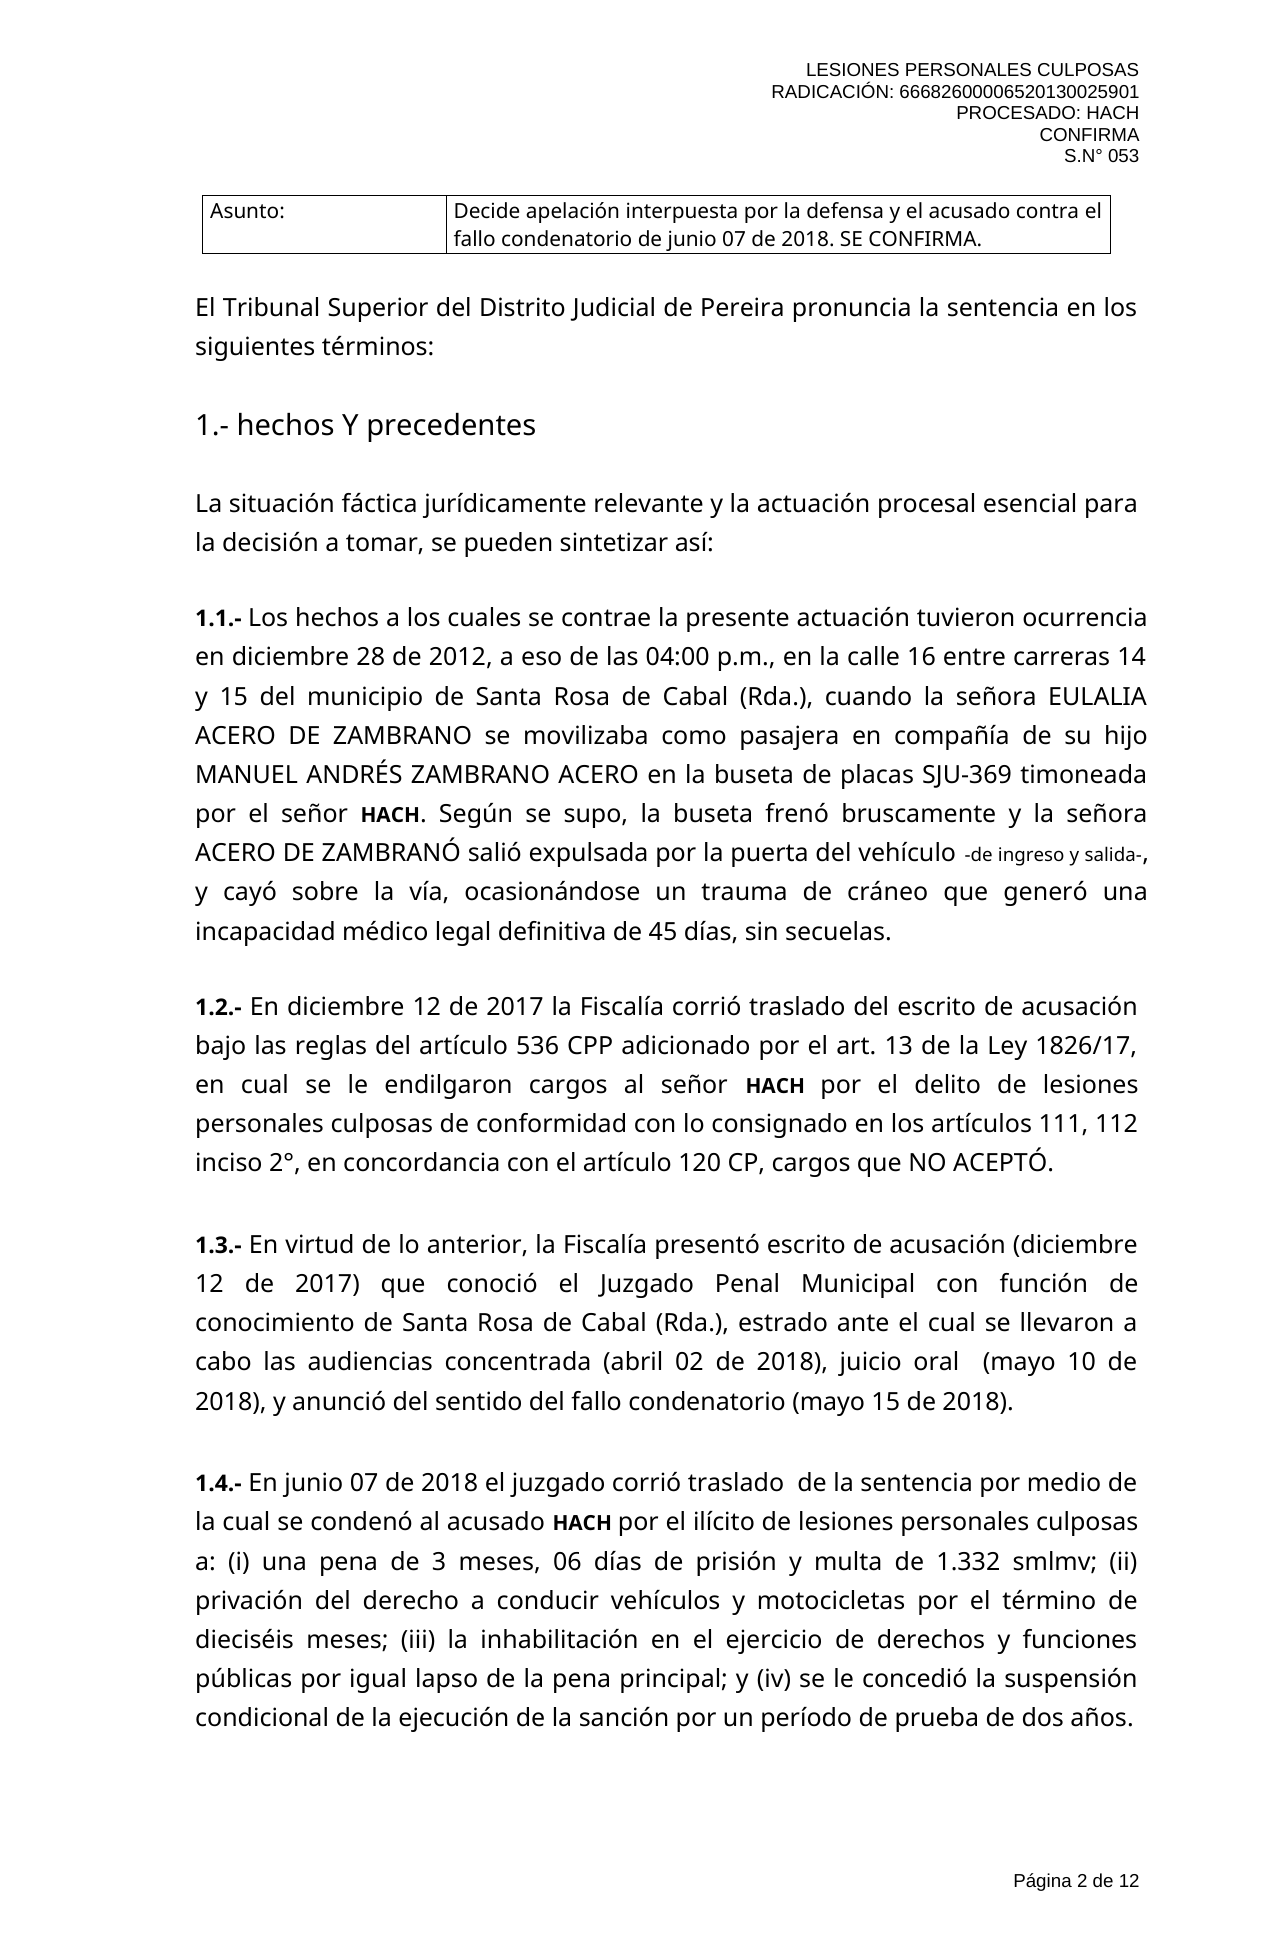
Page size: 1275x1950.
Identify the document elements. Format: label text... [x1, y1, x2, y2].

text El Tribunal Superior del Distrito Judicial de Pereira pronuncia la sentencia en los siguientes términos: [195, 290, 1139, 363]
text 1.- hechos Y precedentes [195, 404, 1139, 444]
table_cell Asunto: [203, 196, 446, 253]
text 1.3.- En virtud de lo anterior, la Fiscalía presentó escrito de acusación (diciembre 12 de 2017) que conoció el Juzgado Penal Municipal con función de conocimiento de Santa Rosa de Cabal (Rda.), estrado ante el cual se llevaron a cabo las audiencias concentrada (abril 02 de 2018), juicio oral (mayo 10 de 2018), y anunció del sentido del fallo condenatorio (mayo 15 de 2018). [195, 1227, 1139, 1417]
text 1.1.- Los hechos a los cuales se contrae la presente actuación tuvieron ocurrencia en diciembre 28 de 2012, a eso de las 04:00 p.m., en la calle 16 entre carreras 14 y 15 del municipio de Santa Rosa de Cabal (Rda.), cuando la señora EULALIA ACERO DE ZAMBRANO se movilizaba como pasajera en compañía de su hijo MANUEL ANDRÉS ZAMBRANO ACERO en la buseta de placas SJU-369 timoneada por el señor HACH. Según se supo, la buseta frenó bruscamente y la señora ACERO DE ZAMBRANÓ salió expulsada por la puerta del vehículo -de ingreso y salida-, y cayó sobre la vía, ocasionándose un trauma de cráneo que generó una incapacidad médico legal definitiva de 45 días, sin secuelas. [195, 600, 1149, 947]
table_cell Decide apelación interpuesta por la defensa y el acusado contra el fallo condenatorio de junio 07 de 2018. SE CONFIRMA. [447, 196, 1110, 253]
text 1.4.- En junio 07 de 2018 el juzgado corrió traslado de la sentencia por medio de la cual se condenó al acusado HACH por el ilícito de lesiones personales culposas a: (i) una pena de 3 meses, 06 días de prisión y multa de 1.332 smlmv; (ii) privación del derecho a conducir vehículos y motocicletas por el término de dieciséis meses; (iii) la inhabilitación en el ejercicio de derechos y funciones públicas por igual lapso de la pena principal; y (iv) se le concedió la suspensión condicional de la ejecución de la sanción por un período de prueba de dos años. [195, 1465, 1139, 1734]
text La situación fáctica jurídicamente relevante y la actuación procesal esencial para la decisión a tomar, se pueden sintetizar así: [195, 486, 1139, 559]
text 1.2.- En diciembre 12 de 2017 la Fiscalía corrió traslado del escrito de acusación bajo las reglas del artículo 536 CPP adicionado por el art. 13 de la Ley 1826/17, en cual se le endilgaron cargos al señor HACH por el delito de lesiones personales culposas de conformidad con lo consignado en los artículos 111, 112 inciso 2°, en concordancia con el artículo 120 CP, cargos que NO ACEPTÓ. [195, 988, 1139, 1179]
